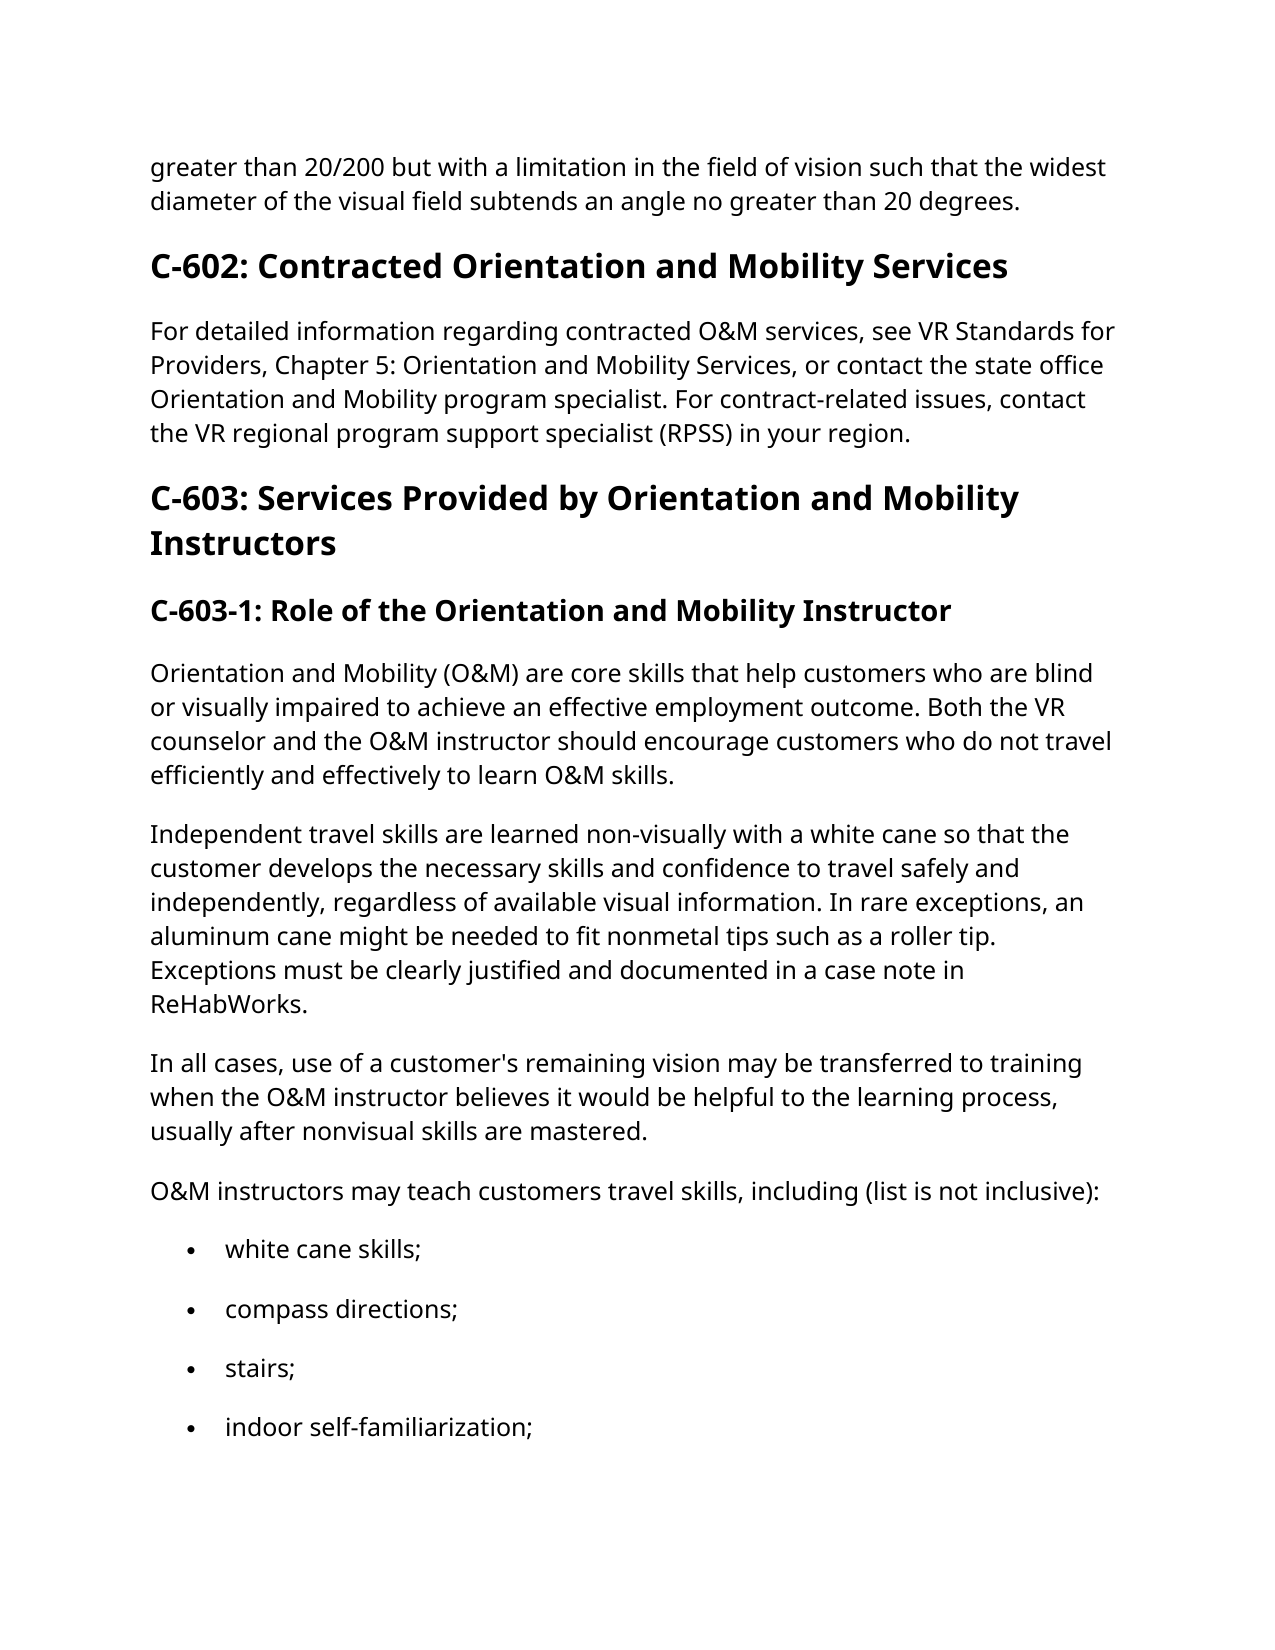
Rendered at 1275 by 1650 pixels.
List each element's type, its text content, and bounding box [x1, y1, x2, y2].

subtitle C-603: Services Provided by Orientation and Mobility Instructors [150, 475, 1125, 566]
text Independent travel skills are learned non-visually with a white cane so that the customer develops the necessary skills and confidence to travel safely and independently, regardless of available visual information. In rare exceptions, an aluminum cane might be needed to fit nonmetal tips such as a roller tip. Exceptions must be clearly justified and documented in a case note in ReHabWorks. [150, 817, 1125, 1021]
text Orientation and Mobility (O&M) are core skills that help customers who are blind or visually impaired to achieve an effective employment outcome. Both the VR counselor and the O&M instructor should encourage customers who do not travel efficiently and effectively to learn O&M skills. [150, 655, 1125, 792]
subtitle C-603-1: Role of the Orientation and Mobility Instructor [150, 591, 1125, 630]
text In all cases, use of a customer's remaining vision may be transferred to training when the O&M instructor believes it would be helpful to the learning process, usually after nonvisual skills are mastered. [150, 1046, 1125, 1148]
subtitle C-602: Contracted Orientation and Mobility Services [150, 243, 1125, 288]
text For detailed information regarding contracted O&M services, see VR Standards for Providers, Chapter 5: Orientation and Mobility Services, or contact the state office Orientation and Mobility program specialist. For contract-related issues, contact the VR regional program support specialist (RPSS) in your region. [150, 313, 1125, 450]
text O&M instructors may teach customers travel skills, including (list is not inclusive): [150, 1173, 1125, 1207]
list stairs; [187, 1350, 1125, 1384]
list indoor self-familiarization; [187, 1409, 1125, 1443]
list white cane skills; [187, 1232, 1125, 1266]
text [150, 150, 1125, 218]
list compass directions; [187, 1291, 1125, 1325]
